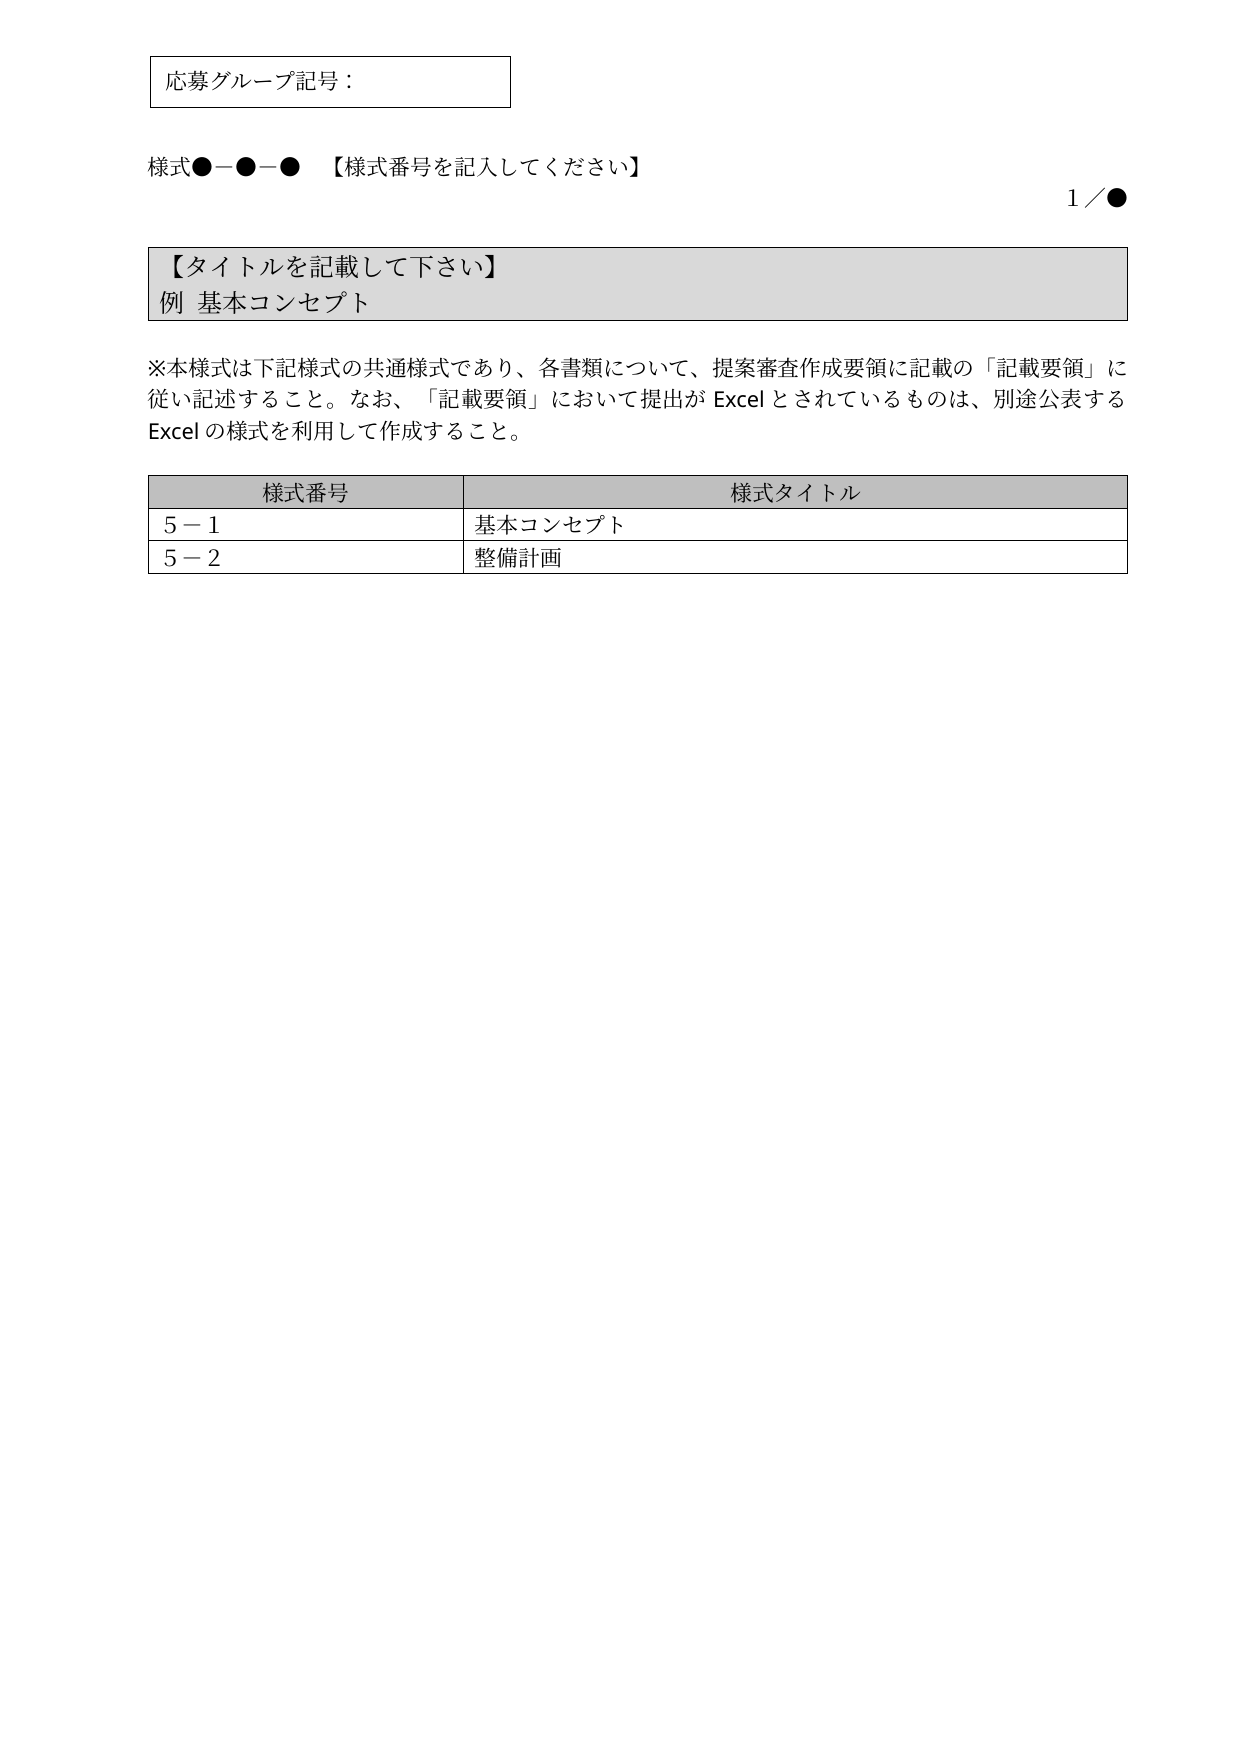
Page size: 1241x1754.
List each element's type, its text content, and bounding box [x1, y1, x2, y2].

table_header 様式番号 [149, 476, 463, 508]
table_cell ５－２ [149, 541, 463, 573]
text １／● [148, 181, 1128, 213]
table_cell 基本コンセプト [464, 509, 1127, 540]
table_cell 整備計画 [464, 541, 1127, 573]
table_header 様式タイトル [464, 476, 1127, 508]
text 様式●－●－● 【様式番号を記入してください】 [148, 150, 1128, 181]
table_cell ５－１ [149, 509, 463, 540]
table_header 【タイトルを記載して下さい】 例 基本コンセプト [149, 248, 1127, 320]
text ※本様式は下記様式の共通様式であり、各書類について、提案審査作成要領に記載の「記載要領」に従い記述すること。なお、「記載要領」において提出がExcelとされているものは、別途公表するExcelの様式を利用して作成すること。 [148, 351, 1128, 445]
